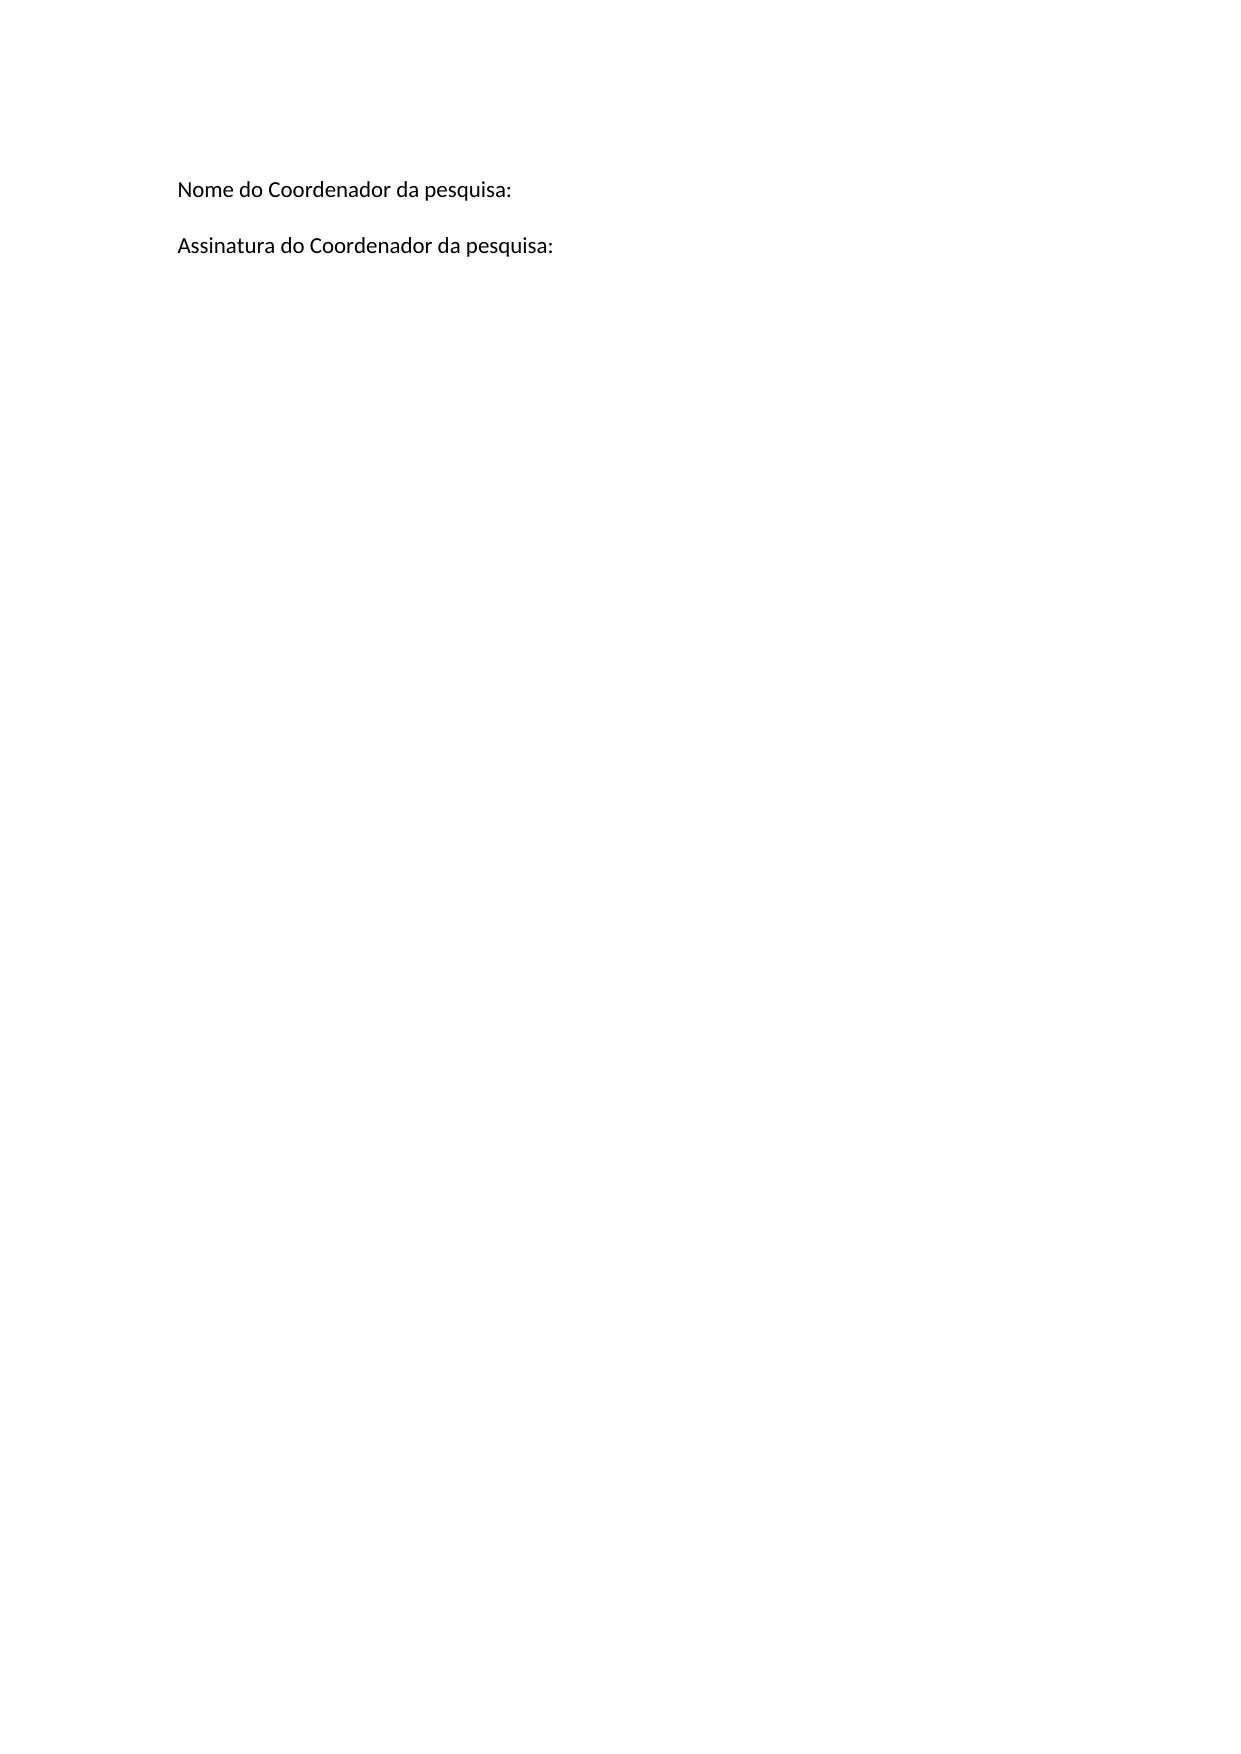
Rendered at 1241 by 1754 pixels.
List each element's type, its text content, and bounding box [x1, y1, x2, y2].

text Assinatura do Coordenador da pesquisa: [177, 232, 1063, 260]
text Nome do Coordenador da pesquisa: [177, 176, 1063, 204]
